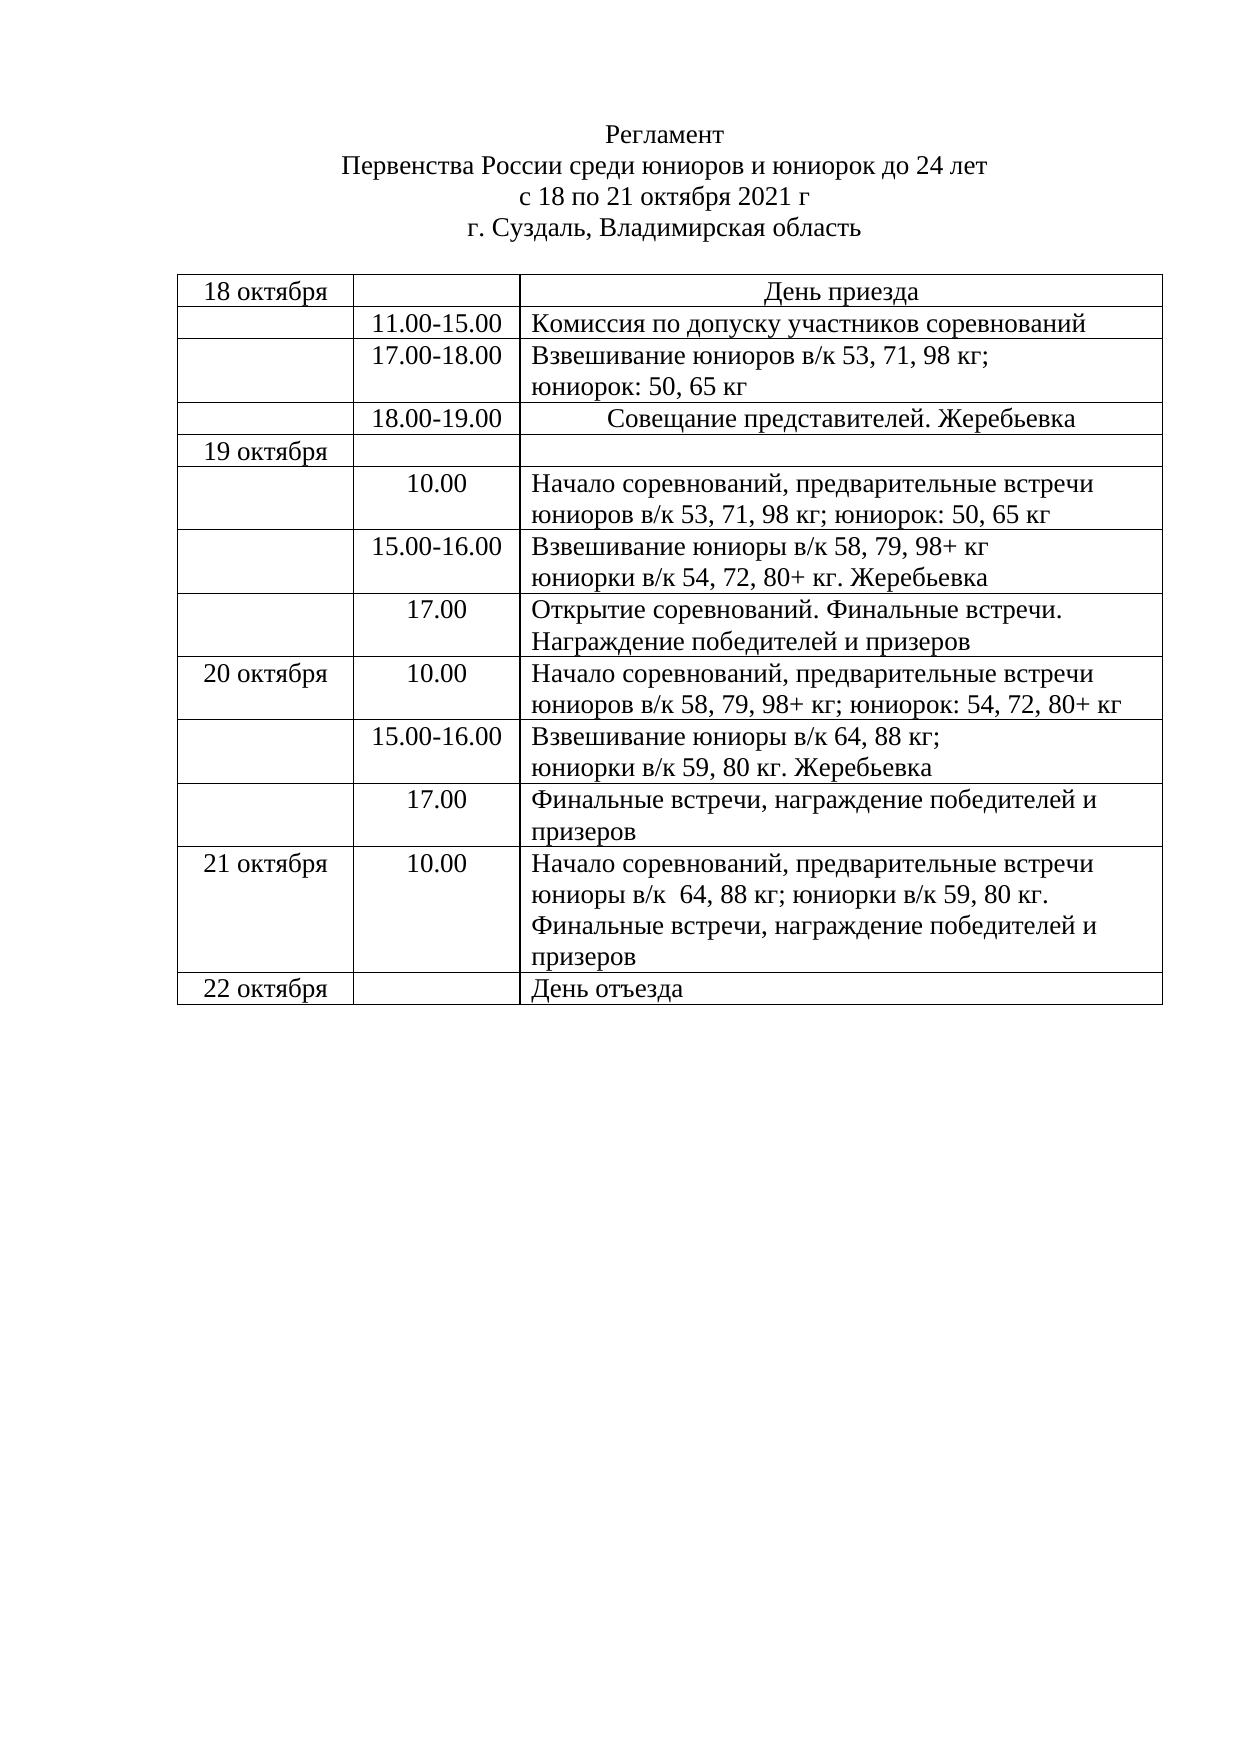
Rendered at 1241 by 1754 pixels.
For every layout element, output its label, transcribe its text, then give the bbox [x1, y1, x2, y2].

table_cell 18.00-19.00 [354, 403, 519, 434]
table_cell Финальные встречи, награждение победителей и призеров [521, 784, 1162, 846]
table_cell [178, 594, 353, 656]
table_cell [178, 403, 353, 434]
table_cell Взвешивание юниоров в/к 53, 71, 98 кг; юниорок: 50, 65 кг [521, 339, 1162, 402]
table_cell [178, 307, 353, 338]
table_cell 10.00 [354, 847, 519, 972]
table_cell [354, 435, 519, 466]
table_cell [178, 339, 353, 402]
table_cell 11.00-15.00 [354, 307, 519, 338]
table_header [354, 275, 519, 306]
table_cell Совещание представителей. Жеребьевка [521, 403, 1162, 434]
text г. Суздаль, Владимирская область [177, 212, 1152, 243]
table_header 18 октября [178, 275, 353, 306]
table_header День приезда [521, 275, 1162, 306]
table_cell Начало соревнований, предварительные встречи юниоры в/к 64, 88 кг; юниорки в/к 59, 80 кг. Финальные встречи, награждение победителей и призеров [521, 847, 1162, 972]
table_cell [521, 435, 1162, 466]
table_cell Начало соревнований, предварительные встречи юниоров в/к 58, 79, 98+ кг; юниорок: 54, 72, 80+ кг [521, 657, 1162, 719]
table_cell 15.00-16.00 [354, 720, 519, 783]
table_cell Комиссия по допуску участников соревнований [521, 307, 1162, 338]
table_cell 10.00 [354, 467, 519, 529]
table_cell 20 октября [178, 657, 353, 719]
table_cell [178, 467, 353, 529]
table_cell Начало соревнований, предварительные встречи юниоров в/к 53, 71, 98 кг; юниорок: 50, 65 кг [521, 467, 1162, 529]
table_cell [178, 530, 353, 593]
table_cell Взвешивание юниоры в/к 64, 88 кг; юниорки в/к 59, 80 кг. Жеребьевка [521, 720, 1162, 783]
table_cell [178, 720, 353, 783]
table_cell 19 октября [178, 435, 353, 466]
table_cell 22 октября [178, 973, 353, 1004]
table_cell 21 октября [178, 847, 353, 972]
table_cell Открытие соревнований. Финальные встречи. Награждение победителей и призеров [521, 594, 1162, 656]
table_cell День отъезда [521, 973, 1162, 1004]
table_cell 15.00-16.00 [354, 530, 519, 593]
table_cell 17.00 [354, 784, 519, 846]
text с 18 по 21 октября 2021 г [177, 180, 1152, 212]
table_cell 17.00-18.00 [354, 339, 519, 402]
table_cell 17.00 [354, 594, 519, 656]
table_cell Взвешивание юниоры в/к 58, 79, 98+ кг юниорки в/к 54, 72, 80+ кг. Жеребьевка [521, 530, 1162, 593]
table_cell [178, 784, 353, 846]
table_cell [354, 973, 519, 1004]
text Первенства России среди юниоров и юниорок до 24 лет [177, 149, 1152, 180]
text Регламент [177, 118, 1152, 149]
table_cell 10.00 [354, 657, 519, 719]
